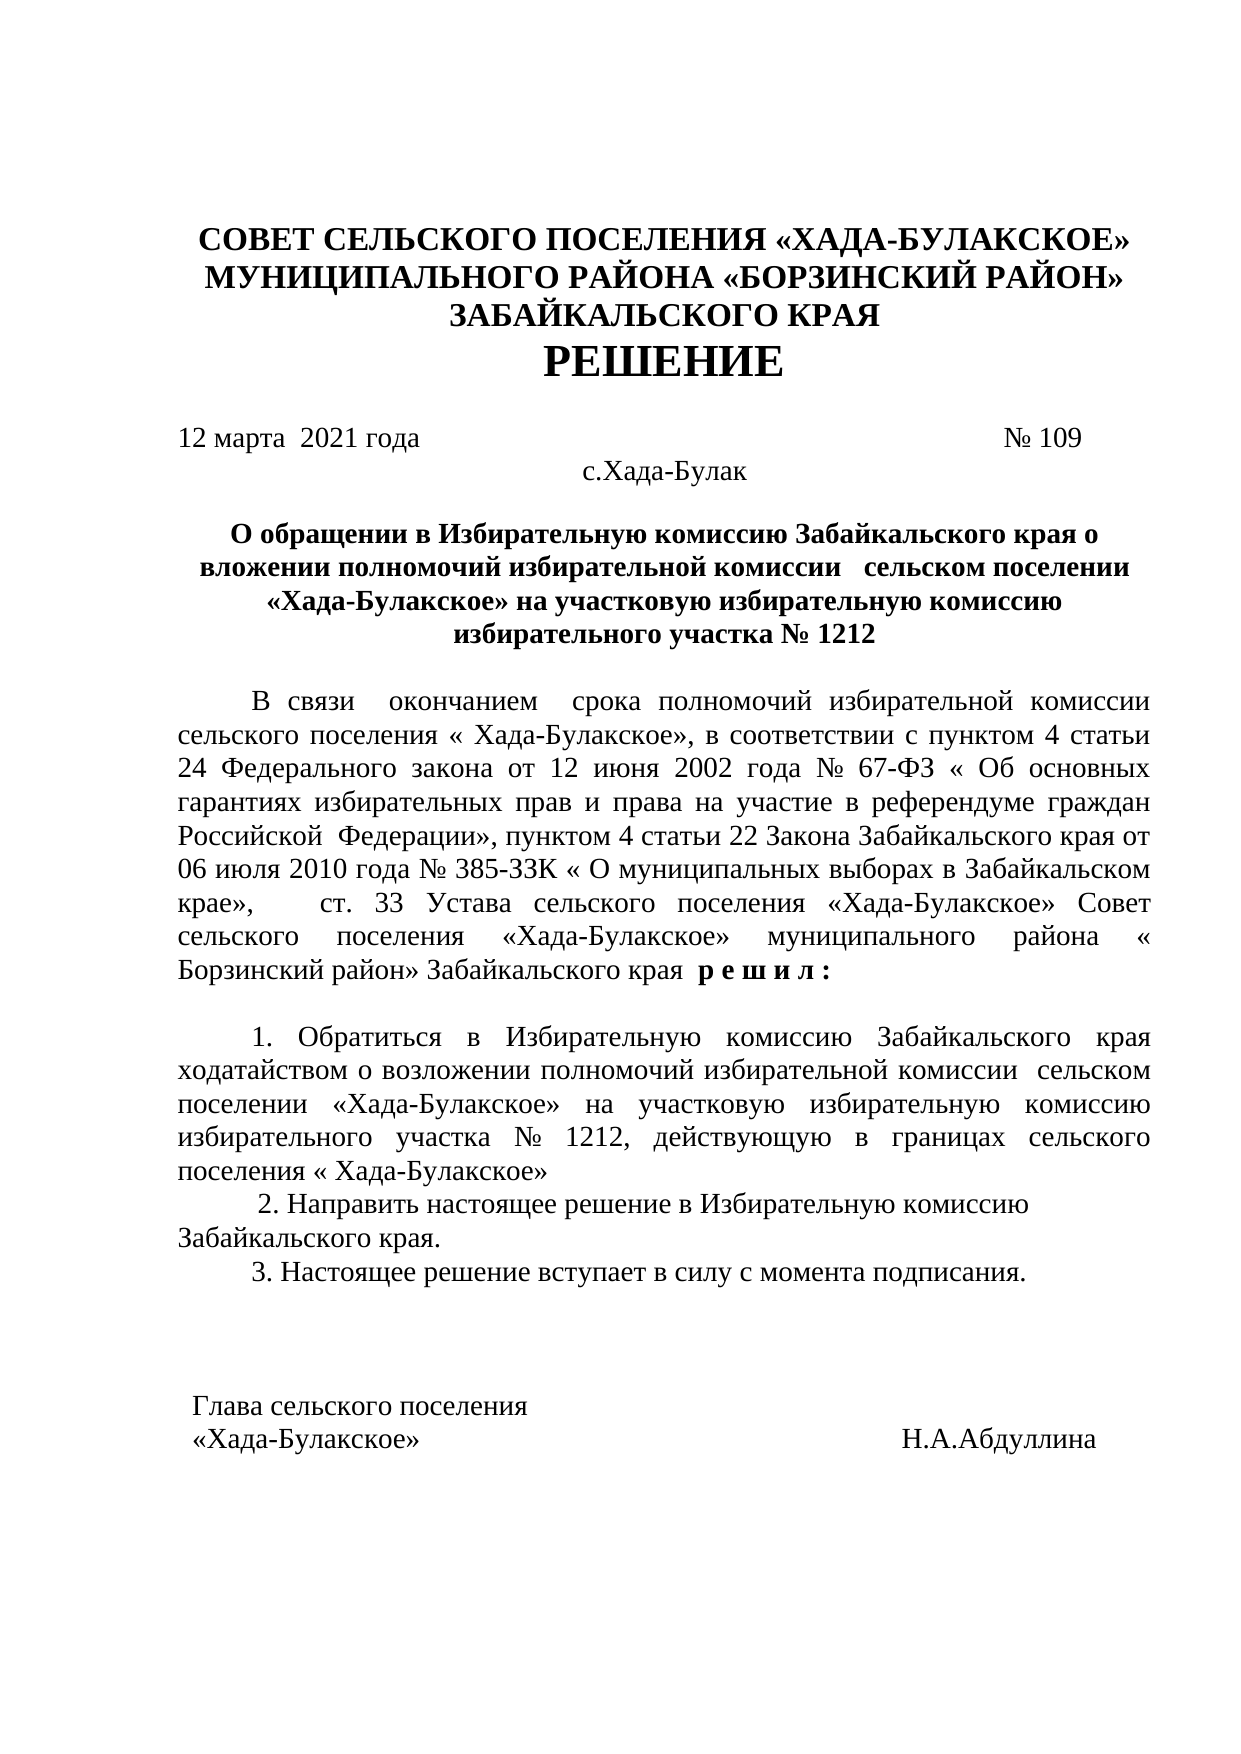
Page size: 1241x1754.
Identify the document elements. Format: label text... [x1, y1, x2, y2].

text с.Хада-Булак [177, 453, 1152, 487]
text В связи окончанием срока полномочий избирательной комиссии сельского поселения « Хада-Булакское», в соответствии с пунктом 4 статьи 24 Федерального закона от 12 июня 2002 года № 67-ФЗ « Об основных гарантиях избирательных прав и права на участие в референдуме граждан Российской Федерации», пунктом 4 статьи 22 Закона Забайкальского края от 06 июля 2010 года № 385-ЗЗК « О муниципальных выборах в Забайкальском крае», ст. 33 Устава сельского поселения «Хада-Булакское» Совет сельского поселения «Хада-Булакское» муниципального района « Борзинский район» Забайкальского края р е ш и л : [177, 683, 1152, 985]
text 2. Направить настоящее решение в Избирательную комиссию Забайкальского края. [177, 1187, 1152, 1254]
text 12 марта 2021 года № 109 [177, 420, 1152, 453]
text «Хада-Булакское» Н.А.Абдуллина [177, 1421, 1152, 1455]
text Глава сельского поселения [177, 1388, 1152, 1421]
text 1. Обратиться в Избирательную комиссию Забайкальского края ходатайством о возложении полномочий избирательной комиссии сельском поселении «Хада-Булакское» на участковую избирательную комиссию избирательного участка № 1212, действующую в границах сельского поселения « Хада-Булакское» [177, 1019, 1152, 1187]
text 3. Настоящее решение вступает в силу с момента подписания. [177, 1254, 1152, 1287]
text О обращении в Избирательную комиссию Забайкальского края о вложении полномочий избирательной комиссии сельском поселении «Хада-Булакское» на участковую избирательную комиссию избирательного участка № 1212 [177, 516, 1152, 650]
text СОВЕТ СЕЛЬСКОГО ПОСЕЛЕНИЯ «ХАДА-БУЛАКСКОЕ» МУНИЦИПАЛЬНОГО РАЙОНА «БОРЗИНСКИЙ РАЙОН» ЗАБАЙКАЛЬСКОГО КРАЯ [177, 219, 1152, 334]
text РЕШЕНИЕ [177, 334, 1152, 386]
